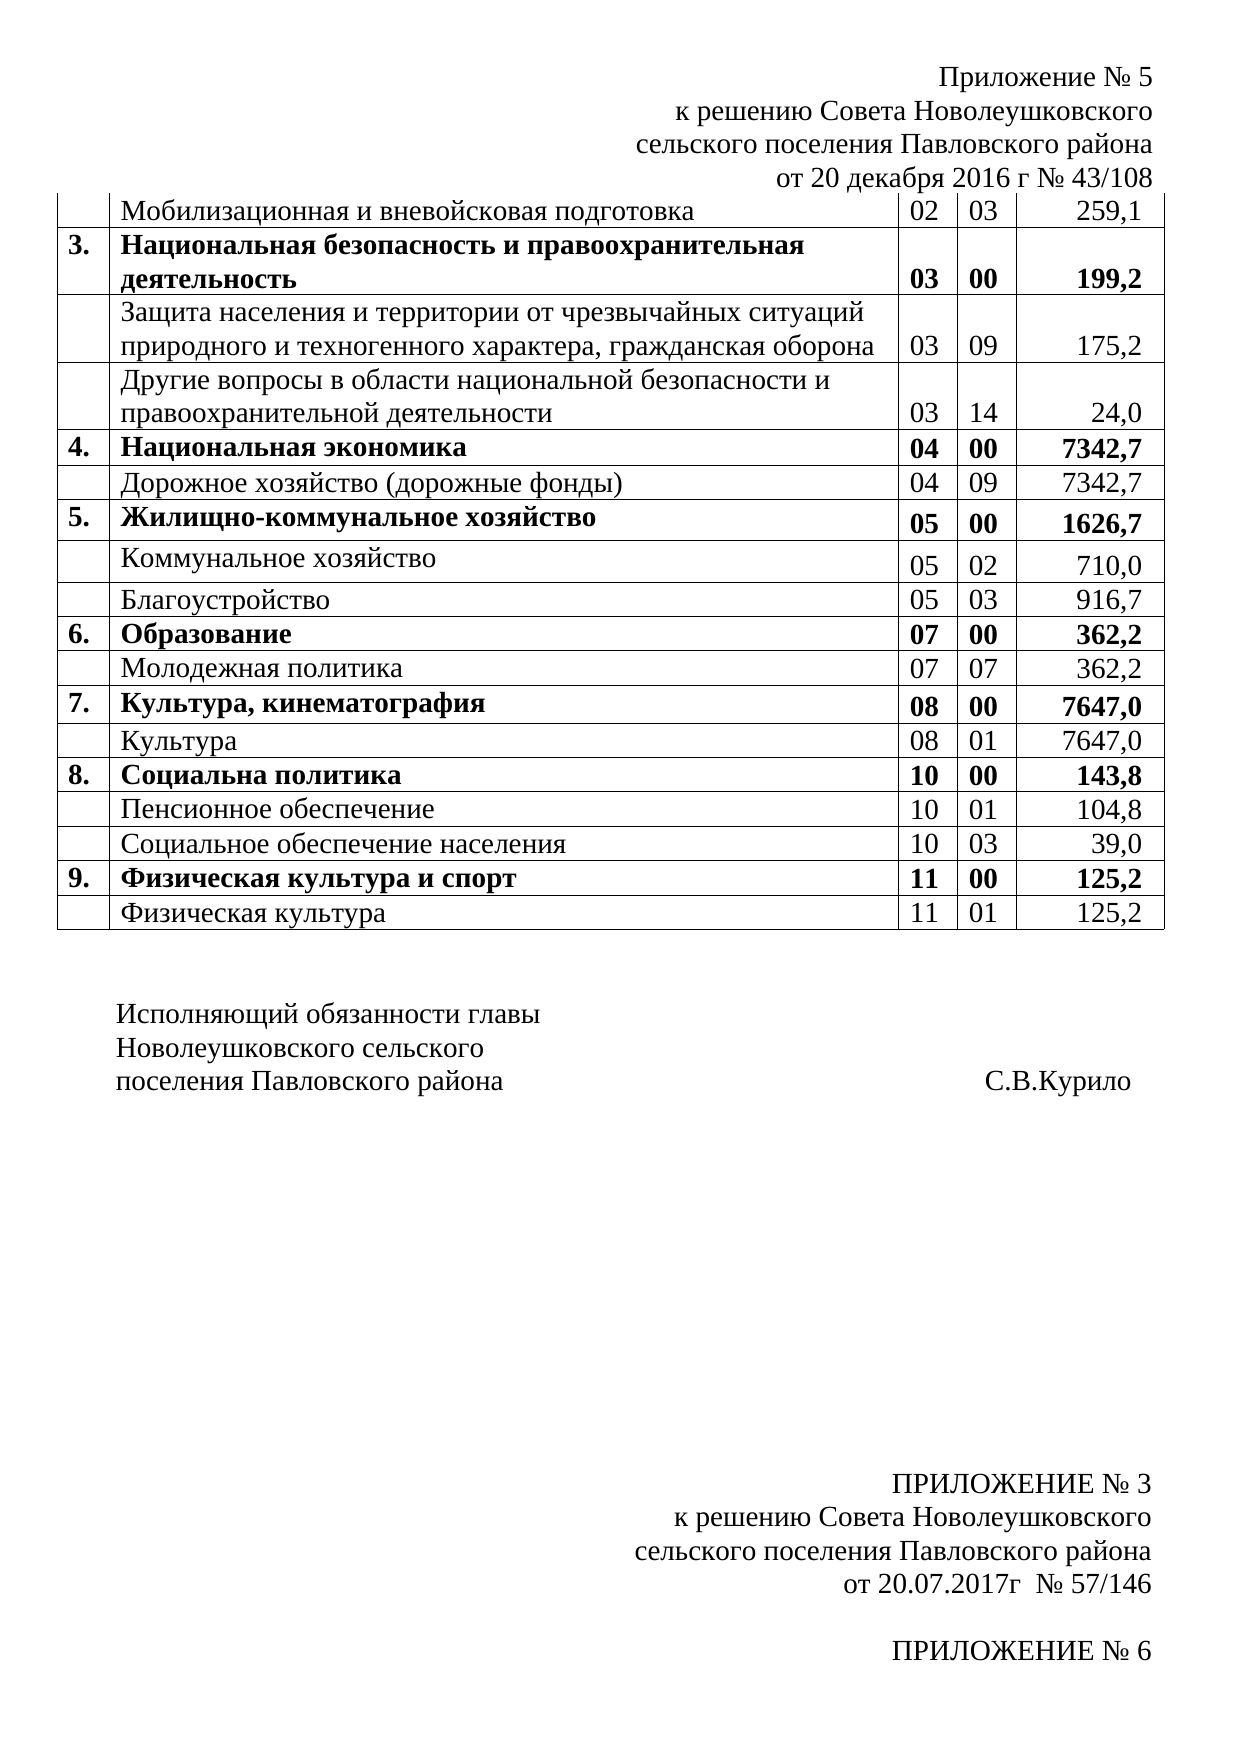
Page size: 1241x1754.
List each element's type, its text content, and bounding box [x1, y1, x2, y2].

table_cell 1626,7 [1017, 500, 1164, 540]
table_cell Дорожное хозяйство (дорожные фонды) [110, 466, 898, 498]
table_cell 01 [958, 792, 1016, 826]
table_cell 104,8 [1017, 792, 1164, 826]
table_cell 7. [58, 686, 109, 723]
text к решению Совета Новолеушковского [116, 1499, 1152, 1533]
table_cell [58, 896, 109, 929]
table_cell 916,7 [1017, 583, 1164, 616]
table_cell Образование [110, 617, 898, 650]
table_cell Национальная безопасность и правоохранительная деятельность [110, 228, 898, 294]
table_cell 24,0 [1017, 363, 1164, 429]
table_cell 07 [899, 651, 957, 685]
table_cell 08 [899, 686, 957, 723]
table_cell [58, 651, 109, 685]
text от 20.07.2017г № 57/146 [116, 1566, 1152, 1600]
table_cell 6. [58, 617, 109, 650]
table_cell 00 [958, 617, 1016, 650]
table_cell Культура, кинематография [110, 686, 898, 723]
table_header Приложение № 5 к решению Совета Новолеушковского сельского поселения Павловского района от 20 декабря 2016 г № 43/108 [57, 59, 1164, 193]
table_cell 08 [899, 724, 957, 757]
text ПРИЛОЖЕНИЕ № 6 [584, 1633, 1152, 1667]
table_cell Культура [110, 724, 898, 757]
table_cell 7647,0 [1017, 686, 1164, 723]
table_cell 199,2 [1017, 228, 1164, 294]
table_cell 05 [899, 583, 957, 616]
table_cell Пенсионное обеспечение [110, 792, 898, 826]
table_cell 07 [899, 617, 957, 650]
table_cell 7342,7 [1017, 430, 1164, 465]
table_cell 143,8 [1017, 758, 1164, 791]
table_cell 362,2 [1017, 651, 1164, 685]
table_cell 03 [899, 295, 957, 362]
table_cell 02 [958, 541, 1016, 582]
table_cell 00 [958, 500, 1016, 540]
table_cell 8. [58, 758, 109, 791]
table_cell 05 [899, 541, 957, 582]
table_cell 39,0 [1017, 827, 1164, 860]
table_cell 09 [958, 466, 1016, 498]
table_cell [58, 295, 109, 362]
table_cell 01 [958, 896, 1016, 929]
table_cell 04 [899, 430, 957, 465]
table_cell Социальна политика [110, 758, 898, 791]
text поселения Павловского района С.В.Курило [116, 1063, 1152, 1097]
table_cell Защита населения и территории от чрезвычайных ситуаций природного и техногенного характера, гражданская оборона [110, 295, 898, 362]
text Новолеушковского сельского [116, 1030, 1152, 1063]
table_cell Физическая культура и спорт [110, 861, 898, 894]
table_cell 7647,0 [1017, 724, 1164, 757]
text Исполняющий обязанности главы [116, 996, 1152, 1030]
table_cell 10 [899, 758, 957, 791]
table_cell 3. [58, 228, 109, 294]
table_cell 259,1 [1017, 193, 1164, 227]
table_cell 710,0 [1017, 541, 1164, 582]
table_cell 07 [958, 651, 1016, 685]
table_cell 04 [899, 466, 957, 498]
table_cell [58, 363, 109, 429]
table_cell 10 [899, 827, 957, 860]
table_cell Благоустройство [110, 583, 898, 616]
table_cell 11 [899, 896, 957, 929]
table_cell Другие вопросы в области национальной безопасности и правоохранительной деятельности [110, 363, 898, 429]
table_cell Коммунальное хозяйство [110, 541, 898, 582]
table_cell 14 [958, 363, 1016, 429]
table_cell 03 [958, 193, 1016, 227]
table_cell [58, 193, 109, 227]
table_cell 4. [58, 430, 109, 465]
table_cell 00 [958, 758, 1016, 791]
table_cell 7342,7 [1017, 466, 1164, 498]
table_cell [58, 827, 109, 860]
table_cell 10 [899, 792, 957, 826]
table_cell 03 [958, 583, 1016, 616]
table_cell 125,2 [1017, 861, 1164, 894]
table_cell [58, 724, 109, 757]
table_cell 11 [899, 861, 957, 894]
table_cell 03 [899, 228, 957, 294]
table_cell Социальное обеспечение населения [110, 827, 898, 860]
table_cell Физическая культура [110, 896, 898, 929]
table_cell Жилищно-коммунальное хозяйство [110, 500, 898, 540]
table_cell 362,2 [1017, 617, 1164, 650]
table_cell 9. [58, 861, 109, 894]
table_cell 125,2 [1017, 896, 1164, 929]
table_cell 00 [958, 861, 1016, 894]
table_cell 03 [958, 827, 1016, 860]
table_cell 01 [958, 724, 1016, 757]
table_cell Молодежная политика [110, 651, 898, 685]
table_cell [58, 792, 109, 826]
table_cell 09 [958, 295, 1016, 362]
table_cell 02 [899, 193, 957, 227]
table_cell 00 [958, 686, 1016, 723]
text ПРИЛОЖЕНИЕ № 3 [116, 1466, 1152, 1499]
table_cell [58, 466, 109, 498]
table_cell 03 [899, 363, 957, 429]
table_cell [58, 541, 109, 582]
table_cell Национальная экономика [110, 430, 898, 465]
table_cell Мобилизационная и вневойсковая подготовка [110, 193, 898, 227]
table_cell 175,2 [1017, 295, 1164, 362]
text сельского поселения Павловского района [116, 1533, 1152, 1566]
table_cell 05 [899, 500, 957, 540]
table_cell 5. [58, 500, 109, 540]
table_cell 00 [958, 430, 1016, 465]
table_cell 00 [958, 228, 1016, 294]
table_cell [58, 583, 109, 616]
